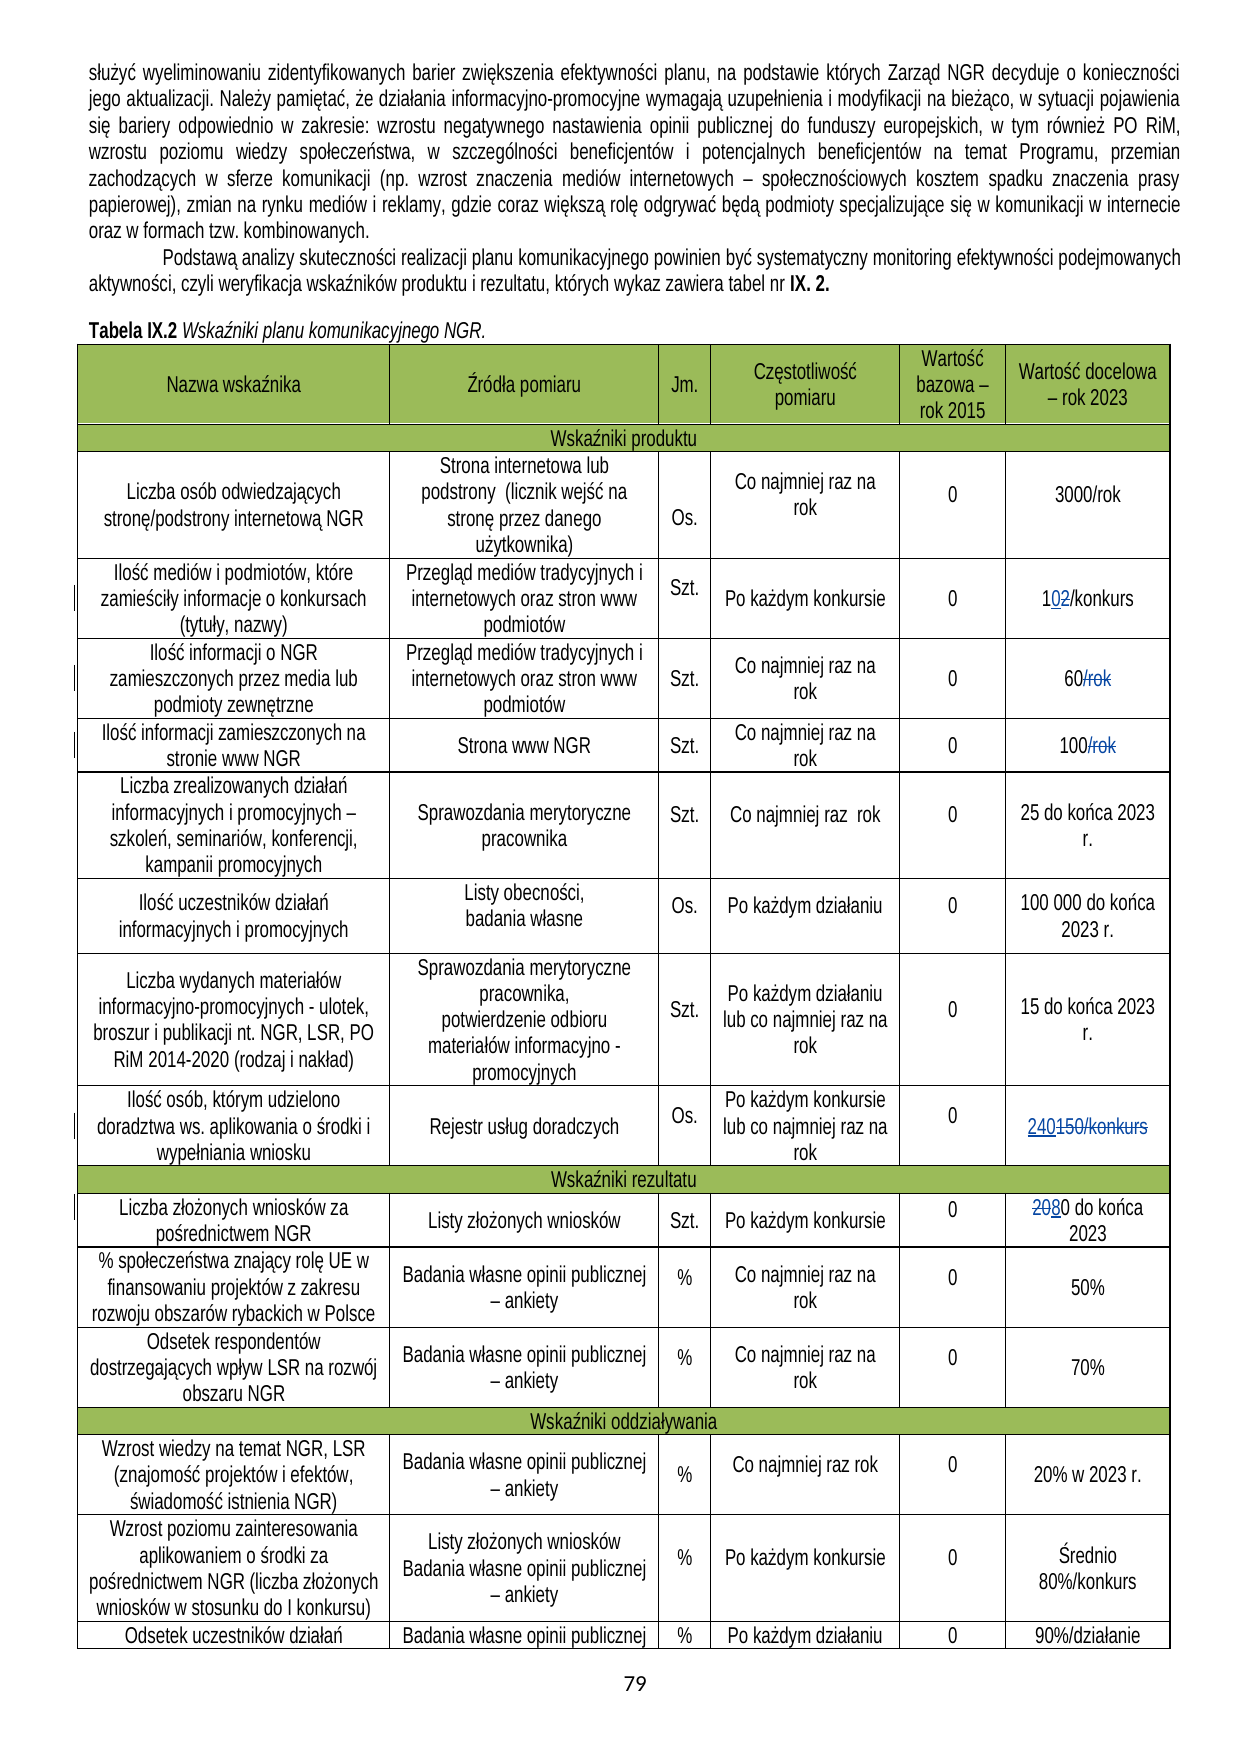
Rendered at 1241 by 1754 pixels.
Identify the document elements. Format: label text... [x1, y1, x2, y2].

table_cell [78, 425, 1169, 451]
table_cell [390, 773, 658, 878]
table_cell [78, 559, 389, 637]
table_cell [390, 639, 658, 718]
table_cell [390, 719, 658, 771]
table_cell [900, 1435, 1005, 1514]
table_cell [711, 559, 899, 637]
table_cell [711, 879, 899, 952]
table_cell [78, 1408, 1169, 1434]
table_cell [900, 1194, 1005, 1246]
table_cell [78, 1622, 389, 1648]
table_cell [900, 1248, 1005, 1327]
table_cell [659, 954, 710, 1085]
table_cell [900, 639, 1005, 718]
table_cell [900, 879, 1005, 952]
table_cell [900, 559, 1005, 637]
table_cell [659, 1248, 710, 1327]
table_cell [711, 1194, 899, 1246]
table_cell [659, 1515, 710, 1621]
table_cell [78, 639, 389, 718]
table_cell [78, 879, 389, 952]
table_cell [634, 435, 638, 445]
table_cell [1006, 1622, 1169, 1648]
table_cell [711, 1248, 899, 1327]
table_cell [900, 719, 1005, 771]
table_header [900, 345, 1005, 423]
text Tabela IX.2 Wskaźniki planu komunikacyjnego NGR. [89, 317, 1181, 343]
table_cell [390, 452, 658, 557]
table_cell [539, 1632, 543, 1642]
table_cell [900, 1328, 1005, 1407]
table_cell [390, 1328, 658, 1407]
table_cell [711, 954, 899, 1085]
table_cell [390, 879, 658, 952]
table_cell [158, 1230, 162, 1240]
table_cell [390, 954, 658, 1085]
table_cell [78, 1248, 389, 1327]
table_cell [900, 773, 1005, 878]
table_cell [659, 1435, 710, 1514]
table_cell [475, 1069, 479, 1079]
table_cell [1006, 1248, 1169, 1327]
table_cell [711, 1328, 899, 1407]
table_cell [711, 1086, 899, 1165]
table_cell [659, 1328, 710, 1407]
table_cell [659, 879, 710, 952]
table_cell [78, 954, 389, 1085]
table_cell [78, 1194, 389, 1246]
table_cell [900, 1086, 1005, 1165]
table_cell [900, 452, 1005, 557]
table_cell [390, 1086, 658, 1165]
text Podstawą analizy skuteczności realizacji planu komunikacyjnego powinien być systematyczny monitoring efektywności podejmowanych aktywności, czyli weryfikacja wskaźników produktu i rezultatu, których wykaz zawiera tabel nr IX. 2. [89, 243, 1181, 296]
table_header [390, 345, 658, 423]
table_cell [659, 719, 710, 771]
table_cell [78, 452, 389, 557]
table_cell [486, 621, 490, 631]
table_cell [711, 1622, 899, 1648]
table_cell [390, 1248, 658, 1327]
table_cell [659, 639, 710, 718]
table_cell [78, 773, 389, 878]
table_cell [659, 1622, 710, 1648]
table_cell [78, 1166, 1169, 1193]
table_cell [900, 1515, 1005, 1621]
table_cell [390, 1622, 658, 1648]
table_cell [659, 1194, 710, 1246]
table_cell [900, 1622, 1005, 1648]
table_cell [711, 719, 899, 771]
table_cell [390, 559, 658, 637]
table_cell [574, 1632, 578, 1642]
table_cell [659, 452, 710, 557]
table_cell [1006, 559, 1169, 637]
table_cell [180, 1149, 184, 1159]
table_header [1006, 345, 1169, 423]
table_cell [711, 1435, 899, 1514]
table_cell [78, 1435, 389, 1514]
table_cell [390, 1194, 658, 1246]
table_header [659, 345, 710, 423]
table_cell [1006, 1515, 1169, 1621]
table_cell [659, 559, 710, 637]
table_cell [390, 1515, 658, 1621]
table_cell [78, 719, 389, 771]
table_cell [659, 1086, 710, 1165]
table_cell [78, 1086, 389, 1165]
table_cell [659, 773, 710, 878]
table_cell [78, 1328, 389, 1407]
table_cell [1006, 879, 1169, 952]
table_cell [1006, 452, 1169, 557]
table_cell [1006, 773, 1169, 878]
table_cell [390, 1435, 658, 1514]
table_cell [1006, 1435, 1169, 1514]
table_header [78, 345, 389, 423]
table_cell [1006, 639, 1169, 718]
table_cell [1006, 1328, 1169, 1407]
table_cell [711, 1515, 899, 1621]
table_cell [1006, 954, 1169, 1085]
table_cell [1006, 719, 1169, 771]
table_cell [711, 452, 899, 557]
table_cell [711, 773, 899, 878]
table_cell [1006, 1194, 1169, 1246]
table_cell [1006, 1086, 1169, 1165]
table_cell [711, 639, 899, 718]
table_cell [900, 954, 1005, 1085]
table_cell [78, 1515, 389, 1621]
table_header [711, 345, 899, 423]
